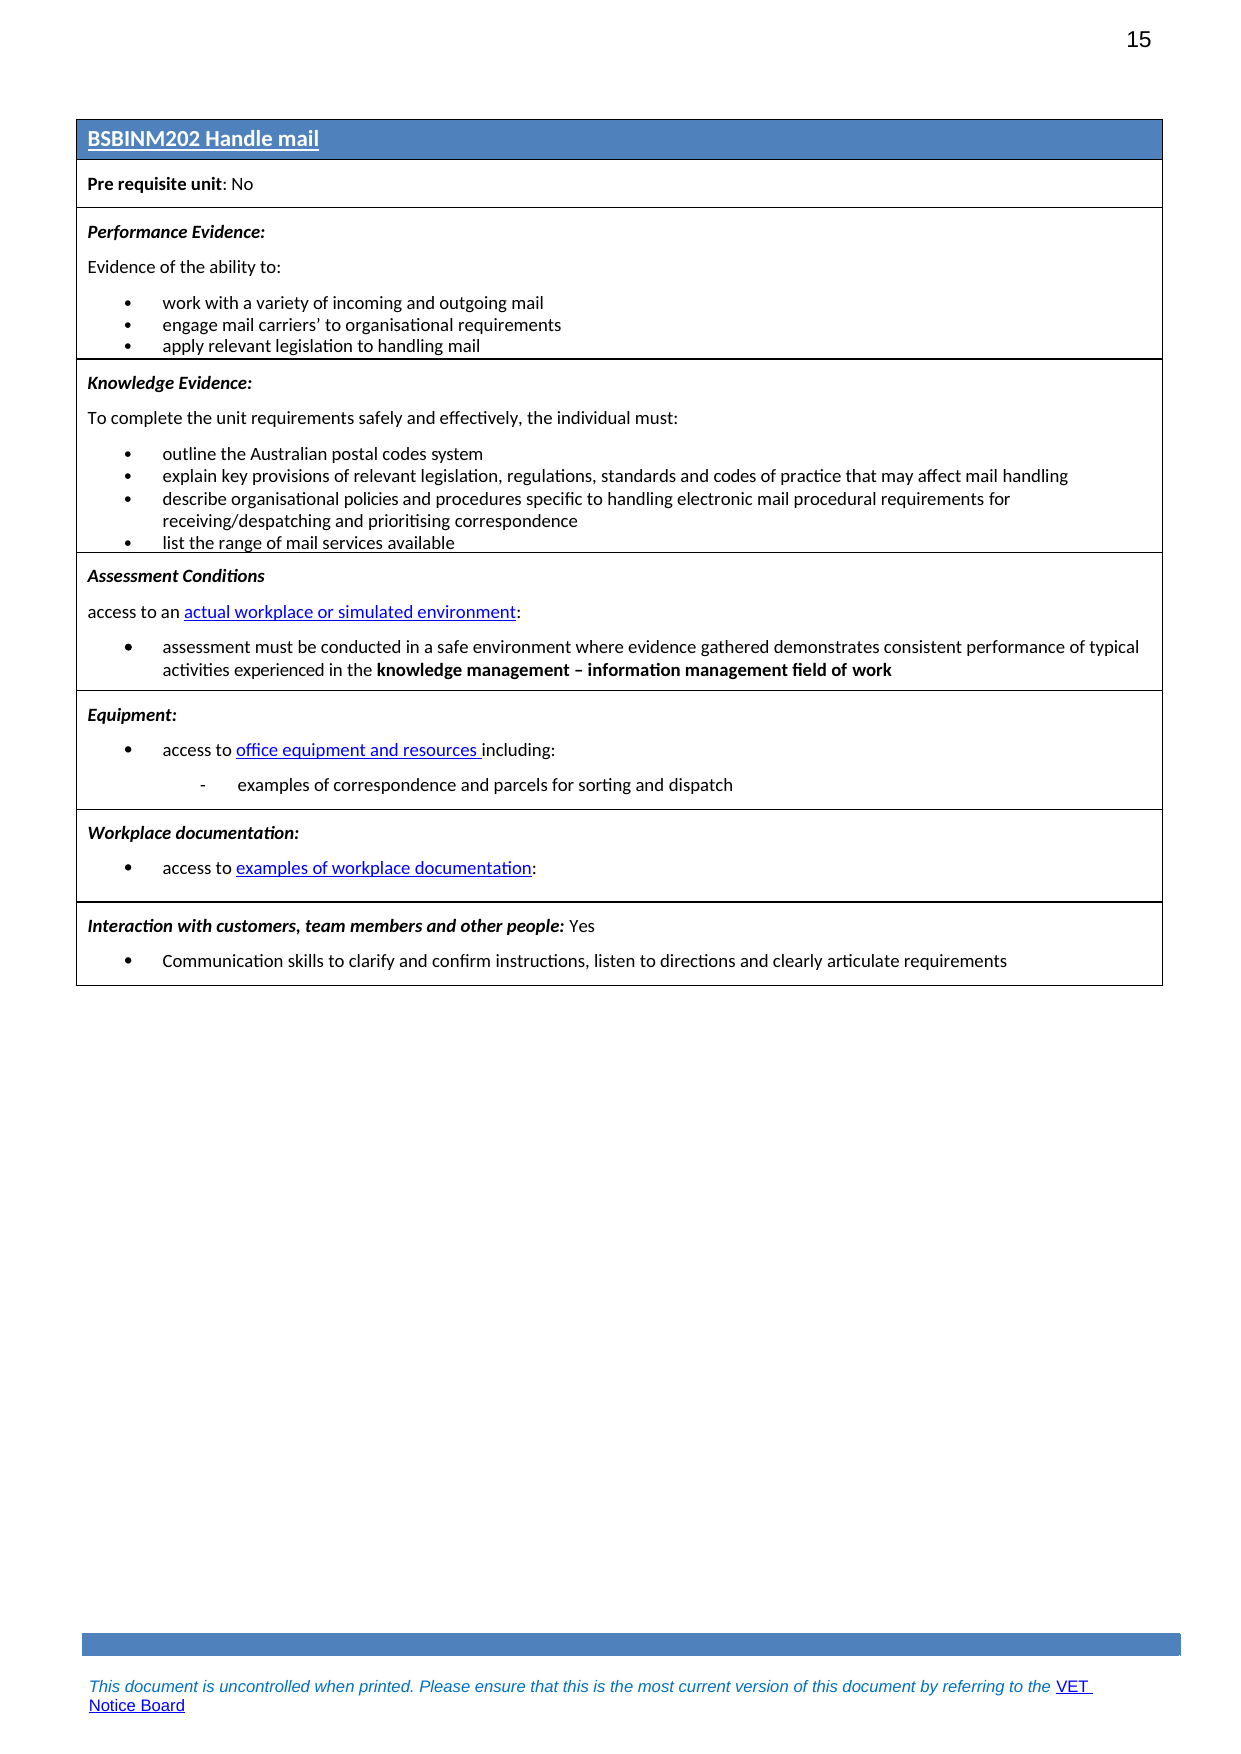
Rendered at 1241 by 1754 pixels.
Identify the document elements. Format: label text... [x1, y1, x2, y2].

table_cell Pre requisite unit: No [77, 160, 1162, 207]
table_cell Assessment Conditions access to an actual workplace or simulated environment: assessment must be conducted in a safe environment where evidence gathered demonstrates consistent performance of typical activities experienced in the knowledge management – information management field of work [77, 553, 1162, 690]
table_cell Interaction with customers, team members and other people: Yes Communication skills to clarify and confirm instructions, listen to directions and clearly articulate requirements [77, 903, 1162, 984]
table_cell Equipment: access to office equipment and resources including: examples of correspondence and parcels for sorting and dispatch [77, 691, 1162, 809]
table_cell Knowledge Evidence: To complete the unit requirements safely and effectively, the individual must: outline the Australian postal codes system explain key provisions of relevant legislation, regulations, standards and codes of practice that may affect mail handling describe organisational policies and procedures specific to handling electronic mail procedural requirements for receiving/despatching and prioritising correspondence list the range of mail services available [77, 360, 1162, 552]
table_header BSBINM202 Handle mail [77, 120, 1162, 159]
table_cell Workplace documentation: access to examples of workplace documentation: [77, 810, 1162, 901]
table_cell Performance Evidence: Evidence of the ability to: work with a variety of incoming and outgoing mail engage mail carriers’ to organisational requirements apply relevant legislation to handling mail [77, 208, 1162, 358]
